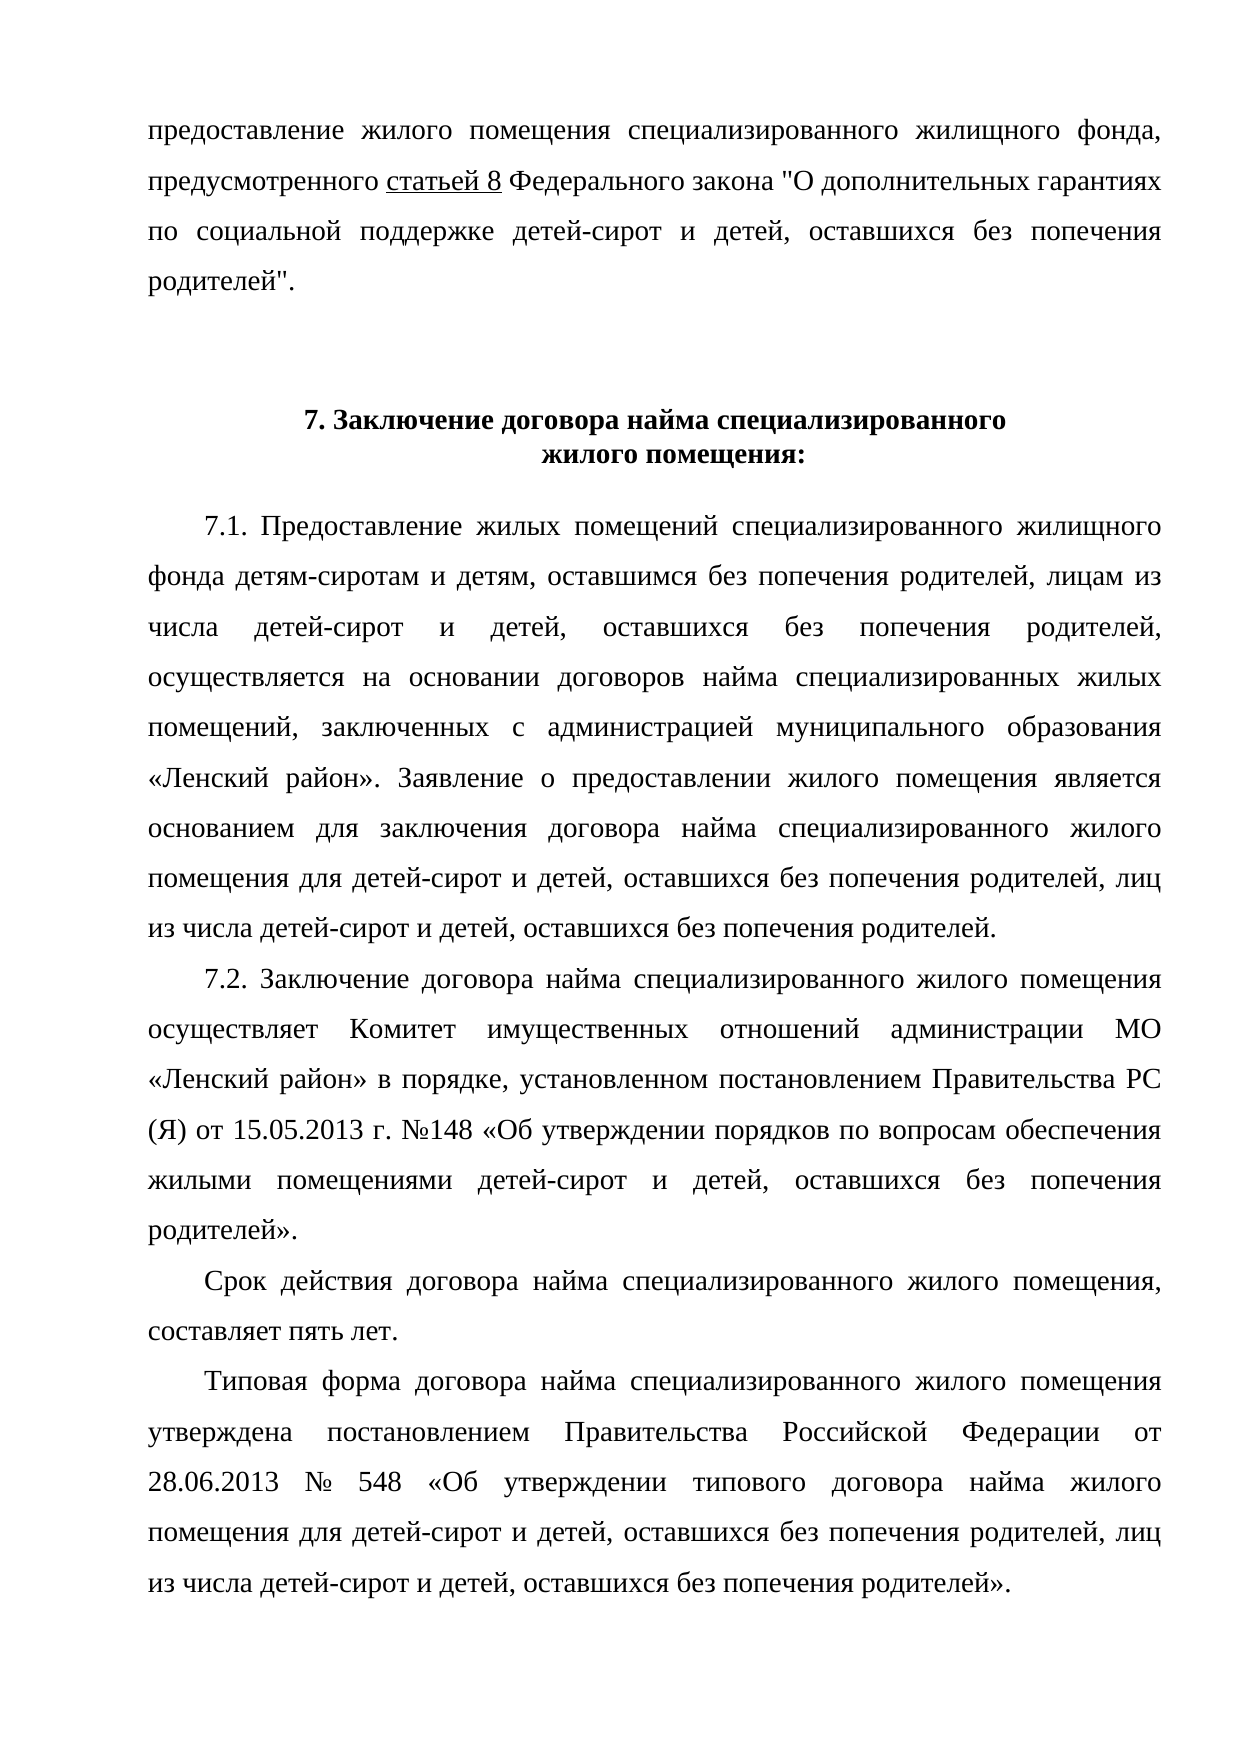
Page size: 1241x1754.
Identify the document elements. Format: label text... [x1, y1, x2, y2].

text 7.1. Предоставление жилых помещений специализированного жилищного фонда детям-сиротам и детям, оставшимся без попечения родителей, лицам из числа детей-сирот и детей, оставшихся без попечения родителей, осуществляется на основании договоров найма специализированных жилых помещений, заключенных с администрацией муниципального образования «Ленский район». Заявление о предоставлении жилого помещения является основанием для заключения договора найма специализированного жилого помещения для детей-сирот и детей, оставшихся без попечения родителей, лиц из числа детей-сирот и детей, оставшихся без попечения родителей. [148, 508, 1162, 944]
text 7.2. Заключение договора найма специализированного жилого помещения осуществляет Комитет имущественных отношений администрации МО «Ленский район» в порядке, установленном постановлением Правительства РС (Я) от 15.05.2013 г. №148 «Об утверждении порядков по вопросам обеспечения жилыми помещениями детей-сирот и детей, оставшихся без попечения родителей». [148, 961, 1162, 1246]
text жилого помещения: [185, 436, 1162, 469]
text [148, 112, 1162, 297]
text 7. Заключение договора найма специализированного [148, 402, 1162, 436]
text Срок действия договора найма специализированного жилого помещения, составляет пять лет. [148, 1263, 1162, 1347]
text Типовая форма договора найма специализированного жилого помещения утверждена постановлением Правительства Российской Федерации от 28.06.2013 № 548 «Об утверждении типового договора найма жилого помещения для детей-сирот и детей, оставшихся без попечения родителей, лиц из числа детей-сирот и детей, оставшихся без попечения родителей». [148, 1363, 1162, 1598]
